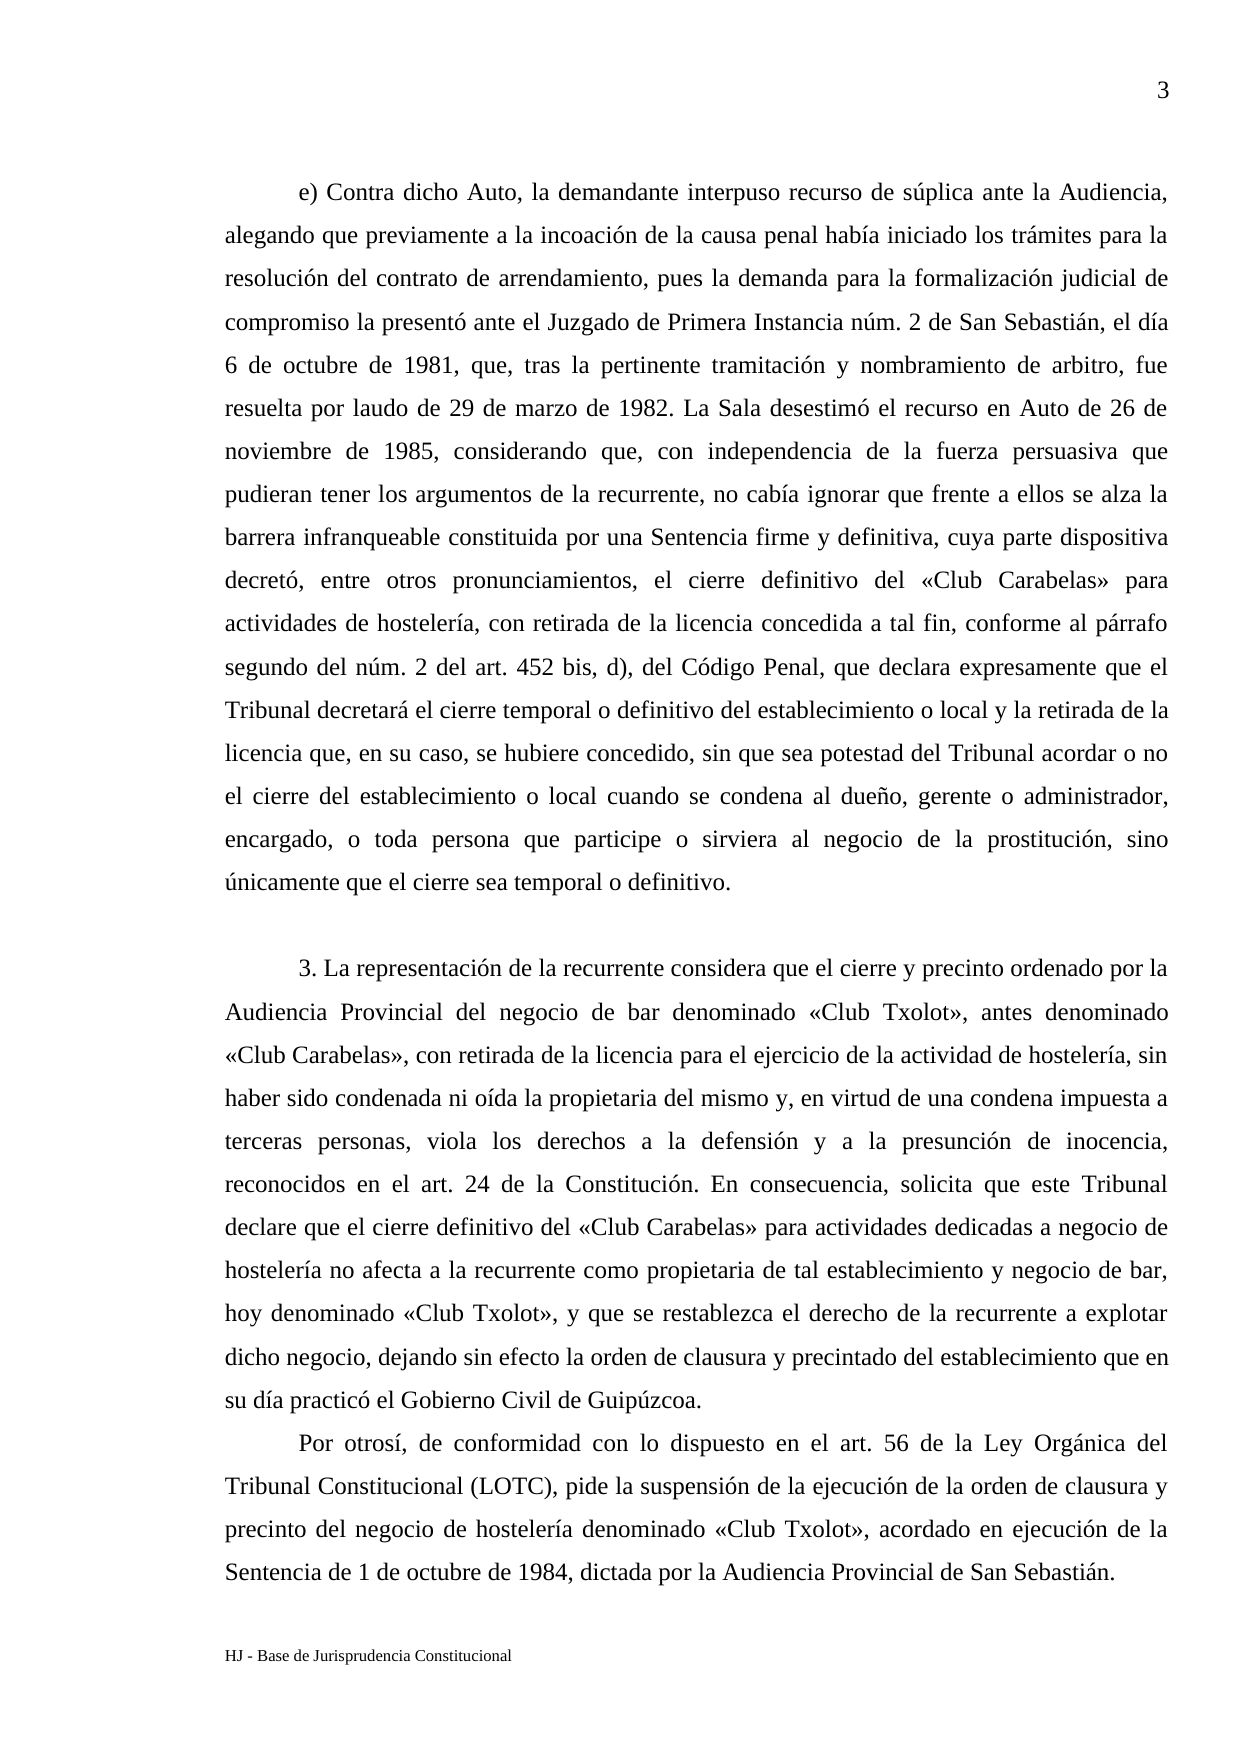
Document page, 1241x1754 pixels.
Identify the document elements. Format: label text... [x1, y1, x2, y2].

text Por otrosí, de conformidad con lo dispuesto en el art. 56 de la Ley Orgánica del Tribunal Constitucional (LOTC), pide la suspensión de la ejecución de la orden de clausura y precinto del negocio de hostelería denominado «Club Txolot», acordado en ejecución de la Sentencia de 1 de octubre de 1984, dictada por la Audiencia Provincial de San Sebastián. [224, 1428, 1169, 1586]
text e) Contra dicho Auto, la demandante interpuso recurso de súplica ante la Audiencia, alegando que previamente a la incoación de la causa penal había iniciado los trámites para la resolución del contrato de arrendamiento, pues la demanda para la formalización judicial de compromiso la presentó ante el Juzgado de Primera Instancia núm. 2 de San Sebastián, el día 6 de octubre de 1981, que, tras la pertinente tramitación y nombramiento de arbitro, fue resuelta por laudo de 29 de marzo de 1982. La Sala desestimó el recurso en Auto de 26 de noviembre de 1985, considerando que, con independencia de la fuerza persuasiva que pudieran tener los argumentos de la recurrente, no cabía ignorar que frente a ellos se alza la barrera infranqueable constituida por una Sentencia firme y definitiva, cuya parte dispositiva decretó, entre otros pronunciamientos, el cierre definitivo del «Club Carabelas» para actividades de hostelería, con retirada de la licencia concedida a tal fin, conforme al párrafo segundo del núm. 2 del art. 452 bis, d), del Código Penal, que declara expresamente que el Tribunal decretará el cierre temporal o definitivo del establecimiento o local y la retirada de la licencia que, en su caso, se hubiere concedido, sin que sea potestad del Tribunal acordar o no el cierre del establecimiento o local cuando se condena al dueño, gerente o administrador, encargado, o toda persona que participe o sirviera al negocio de la prostitución, sino únicamente que el cierre sea temporal o definitivo. [224, 177, 1169, 896]
text 3. La representación de la recurrente considera que el cierre y precinto ordenado por la Audiencia Provincial del negocio de bar denominado «Club Txolot», antes denominado «Club Carabelas», con retirada de la licencia para el ejercicio de la actividad de hostelería, sin haber sido condenada ni oída la propietaria del mismo y, en virtud de una condena impuesta a terceras personas, viola los derechos a la defensión y a la presunción de inocencia, reconocidos en el art. 24 de la Constitución. En consecuencia, solicita que este Tribunal declare que el cierre definitivo del «Club Carabelas» para actividades dedicadas a negocio de hostelería no afecta a la recurrente como propietaria de tal establecimiento y negocio de bar, hoy denominado «Club Txolot», y que se restablezca el derecho de la recurrente a explotar dicho negocio, dejando sin efecto la orden de clausura y precintado del establecimiento que en su día practicó el Gobierno Civil de Guipúzcoa. [224, 953, 1169, 1413]
